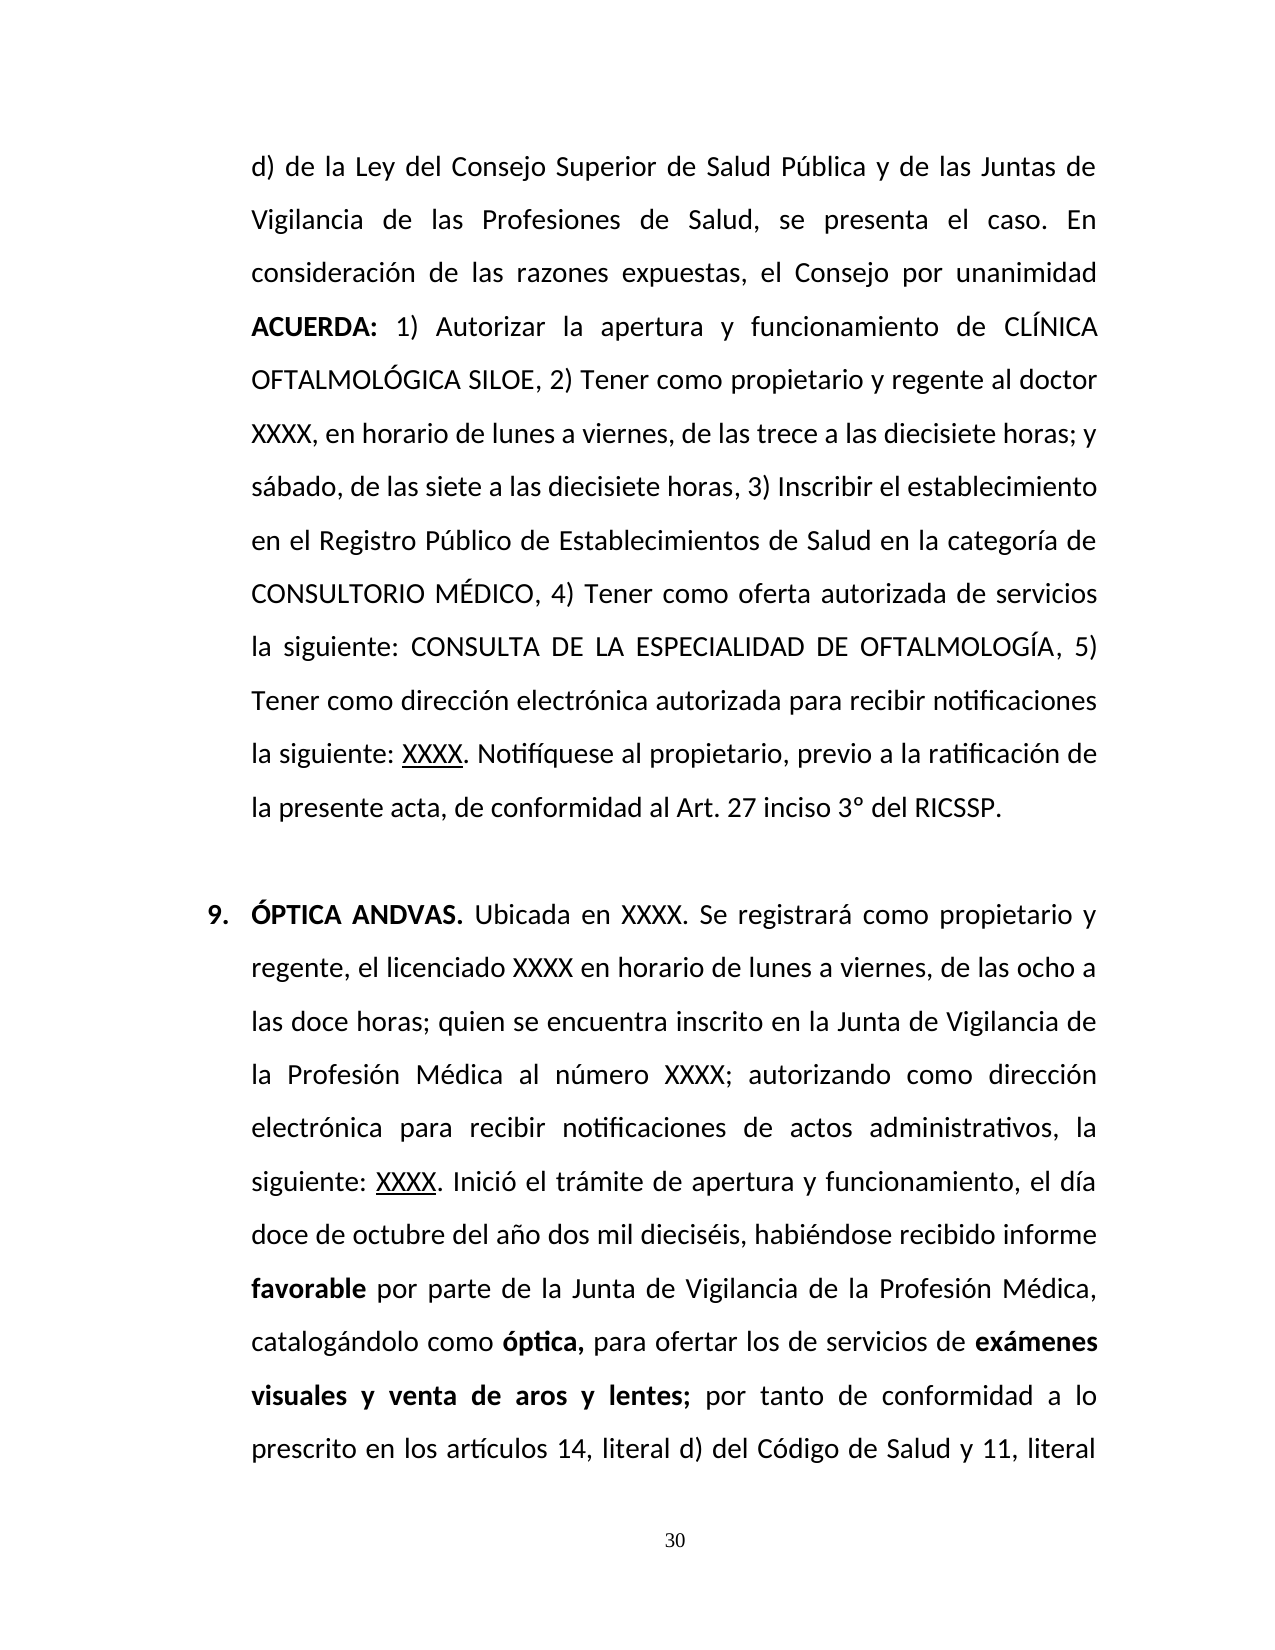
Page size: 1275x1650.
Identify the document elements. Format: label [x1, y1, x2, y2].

list [207, 896, 1098, 1466]
list [207, 148, 1098, 824]
